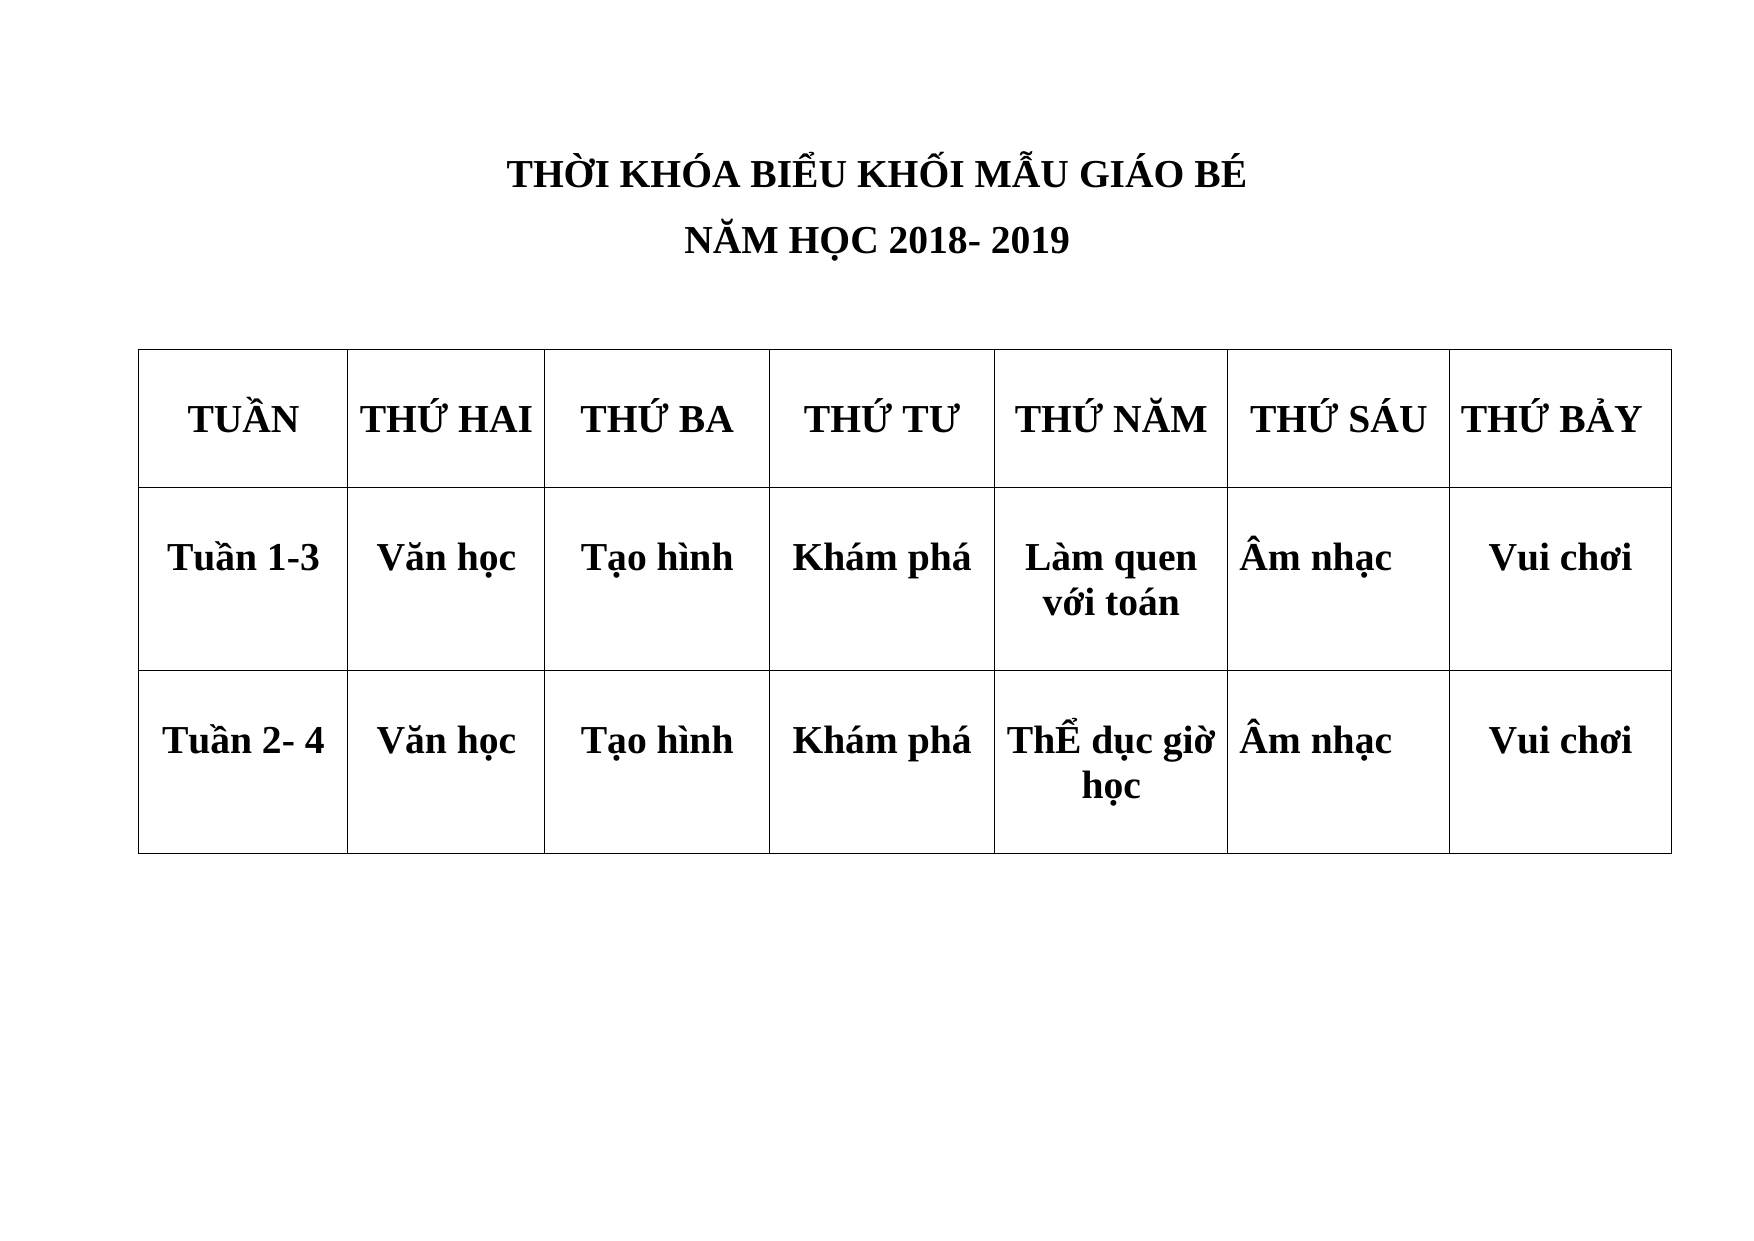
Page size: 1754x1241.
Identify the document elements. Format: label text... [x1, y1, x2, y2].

table_cell Văn học [348, 488, 544, 670]
table_header THỨ SÁU [1228, 350, 1449, 487]
table_header TUẦN [139, 350, 347, 487]
table_cell Vui chơi [1450, 488, 1671, 670]
table_cell Âm nhạc [1228, 671, 1449, 853]
table_cell Tuần 1-3 [139, 488, 347, 670]
table_header THỨ NĂM [995, 350, 1227, 487]
table_cell Vui chơi [1450, 671, 1671, 853]
text THỜI KHÓA BIỂU KHỐI MẪU GIÁO BÉ [150, 150, 1604, 196]
table_cell Khám phá [770, 488, 994, 670]
table_header THỨ BẢY [1450, 350, 1671, 487]
table_cell ThỂ dục giờ học [995, 671, 1227, 853]
table_cell Tạo hình [545, 671, 769, 853]
table_header THỨ HAI [348, 350, 544, 487]
table_header THỨ TƯ [770, 350, 994, 487]
table_cell Tuần 2- 4 [139, 671, 347, 853]
table_cell Văn học [348, 671, 544, 853]
table_cell Tạo hình [545, 488, 769, 670]
table_cell Âm nhạc [1228, 488, 1449, 670]
table_cell Khám phá [770, 671, 994, 853]
table_header THỨ BA [545, 350, 769, 487]
table_cell Làm quen với toán [995, 488, 1227, 670]
text NĂM HỌC 2018- 2019 [150, 216, 1604, 262]
